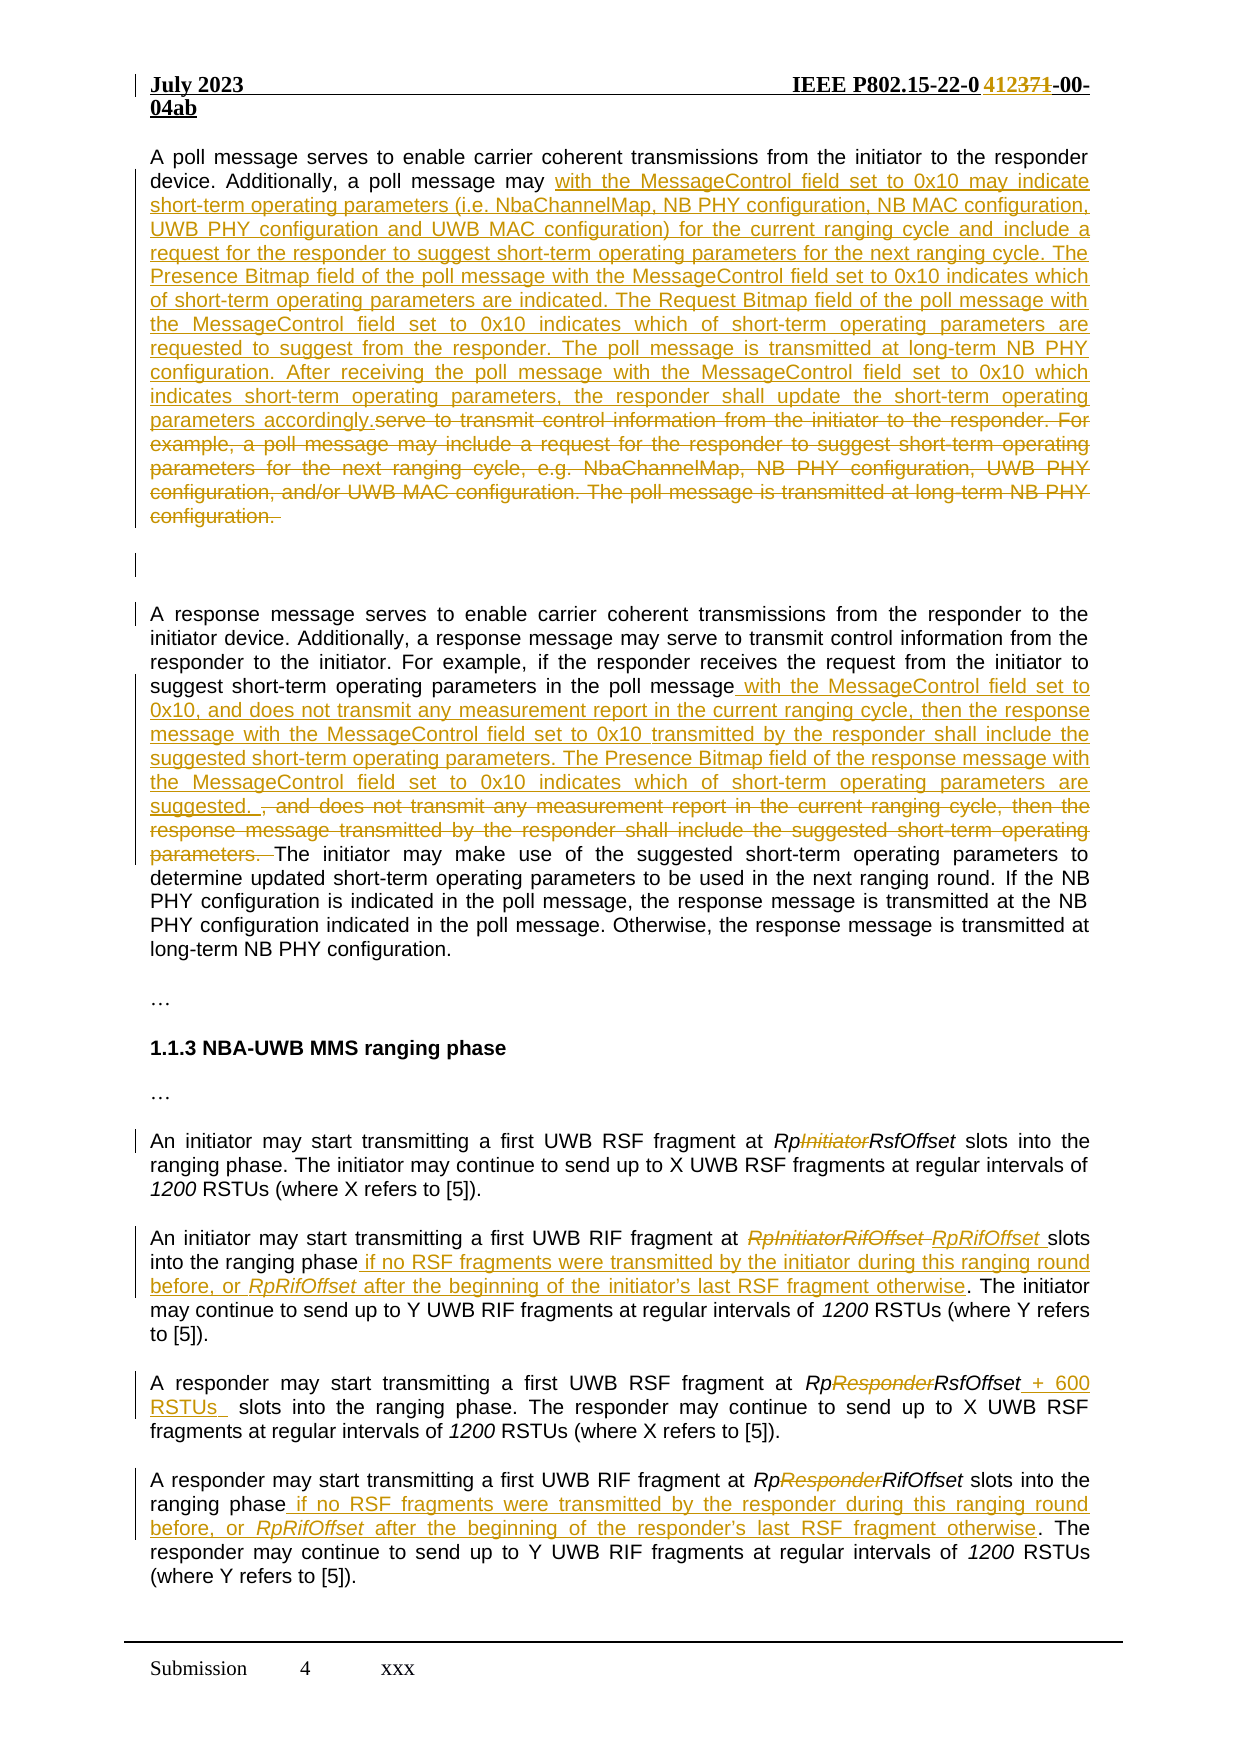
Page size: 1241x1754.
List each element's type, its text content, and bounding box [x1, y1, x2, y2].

text A response message serves to enable carrier coherent transmissions from the responder to the initiator device. Additionally, a response message may serve to transmit control information from the responder to the initiator. For example, if the responder receives the request from the initiator to suggest short-term operating parameters in the poll messageThe initiator may make use of the suggested short-term operating parameters to determine updated short-term operating parameters to be used in the next ranging round. If the NB PHY configuration is indicated in the poll message, the response message is transmitted at the NB PHY configuration indicated in the poll message. Otherwise, the response message is transmitted at long-term NB PHY configuration. [150, 602, 1090, 719]
text A poll message serves to enable carrier coherent transmissions from the initiator to the responder device. Additionally, a poll message may [150, 446, 1090, 469]
text A responder may start transmitting a first UWB RSF fragment at RpRsfOffset slots into the ranging phase. The responder may continue to send up to X UWB RSF fragments at regular intervals of 1200 RSTUs (where X refers to [5]). [150, 1371, 1090, 1443]
text A poll message serves to enable carrier coherent transmissions from the initiator to the responder device. Additionally, a poll message may [150, 406, 1090, 445]
text NBA-UWB MMS ranging phase [150, 1035, 1090, 1059]
text A poll message serves to enable carrier coherent transmissions from the initiator to the responder device. Additionally, a poll message may [150, 214, 1090, 237]
text A poll message serves to enable carrier coherent transmissions from the initiator to the responder device. Additionally, a poll message may [150, 334, 1090, 381]
text An initiator may start transmitting a first UWB RSF fragment at RpRsfOffset slots into the ranging phase. The initiator may continue to send up to X UWB RSF fragments at regular intervals of 1200 RSTUs (where X refers to [5]). [150, 1129, 1090, 1201]
text A response message serves to enable carrier coherent transmissions from the responder to the initiator device. Additionally, a response message may serve to transmit control information from the responder to the initiator. For example, if the responder receives the request from the initiator to suggest short-term operating parameters in the poll messageThe initiator may make use of the suggested short-term operating parameters to determine updated short-term operating parameters to be used in the next ranging round. If the NB PHY configuration is indicated in the poll message, the response message is transmitted at the NB PHY configuration indicated in the poll message. Otherwise, the response message is transmitted at long-term NB PHY configuration. [150, 832, 1090, 961]
text … [150, 1080, 1090, 1104]
text A poll message serves to enable carrier coherent transmissions from the initiator to the responder device. Additionally, a poll message may [150, 238, 1090, 285]
text … [150, 986, 1090, 1010]
text A poll message serves to enable carrier coherent transmissions from the initiator to the responder device. Additionally, a poll message may [150, 494, 1090, 528]
text A poll message serves to enable carrier coherent transmissions from the initiator to the responder device. Additionally, a poll message may [150, 286, 1090, 333]
text An initiator may start transmitting a first UWB RIF fragment at slots into the ranging phase. The initiator may continue to send up to Y UWB RIF fragments at regular intervals of 1200 RSTUs (where Y refers to [5]). [150, 1226, 1090, 1346]
text A poll message serves to enable carrier coherent transmissions from the initiator to the responder device. Additionally, a poll message may [150, 470, 1090, 493]
text A responder may start transmitting a first UWB RIF fragment at RpRifOffset slots into the ranging phase. The responder may continue to send up to Y UWB RIF fragments at regular intervals of 1200 RSTUs (where Y refers to [5]). [150, 1468, 1090, 1587]
text A poll message serves to enable carrier coherent transmissions from the initiator to the responder device. Additionally, a poll message may [150, 382, 1090, 405]
text A poll message serves to enable carrier coherent transmissions from the initiator to the responder device. Additionally, a poll message may [150, 144, 1090, 213]
